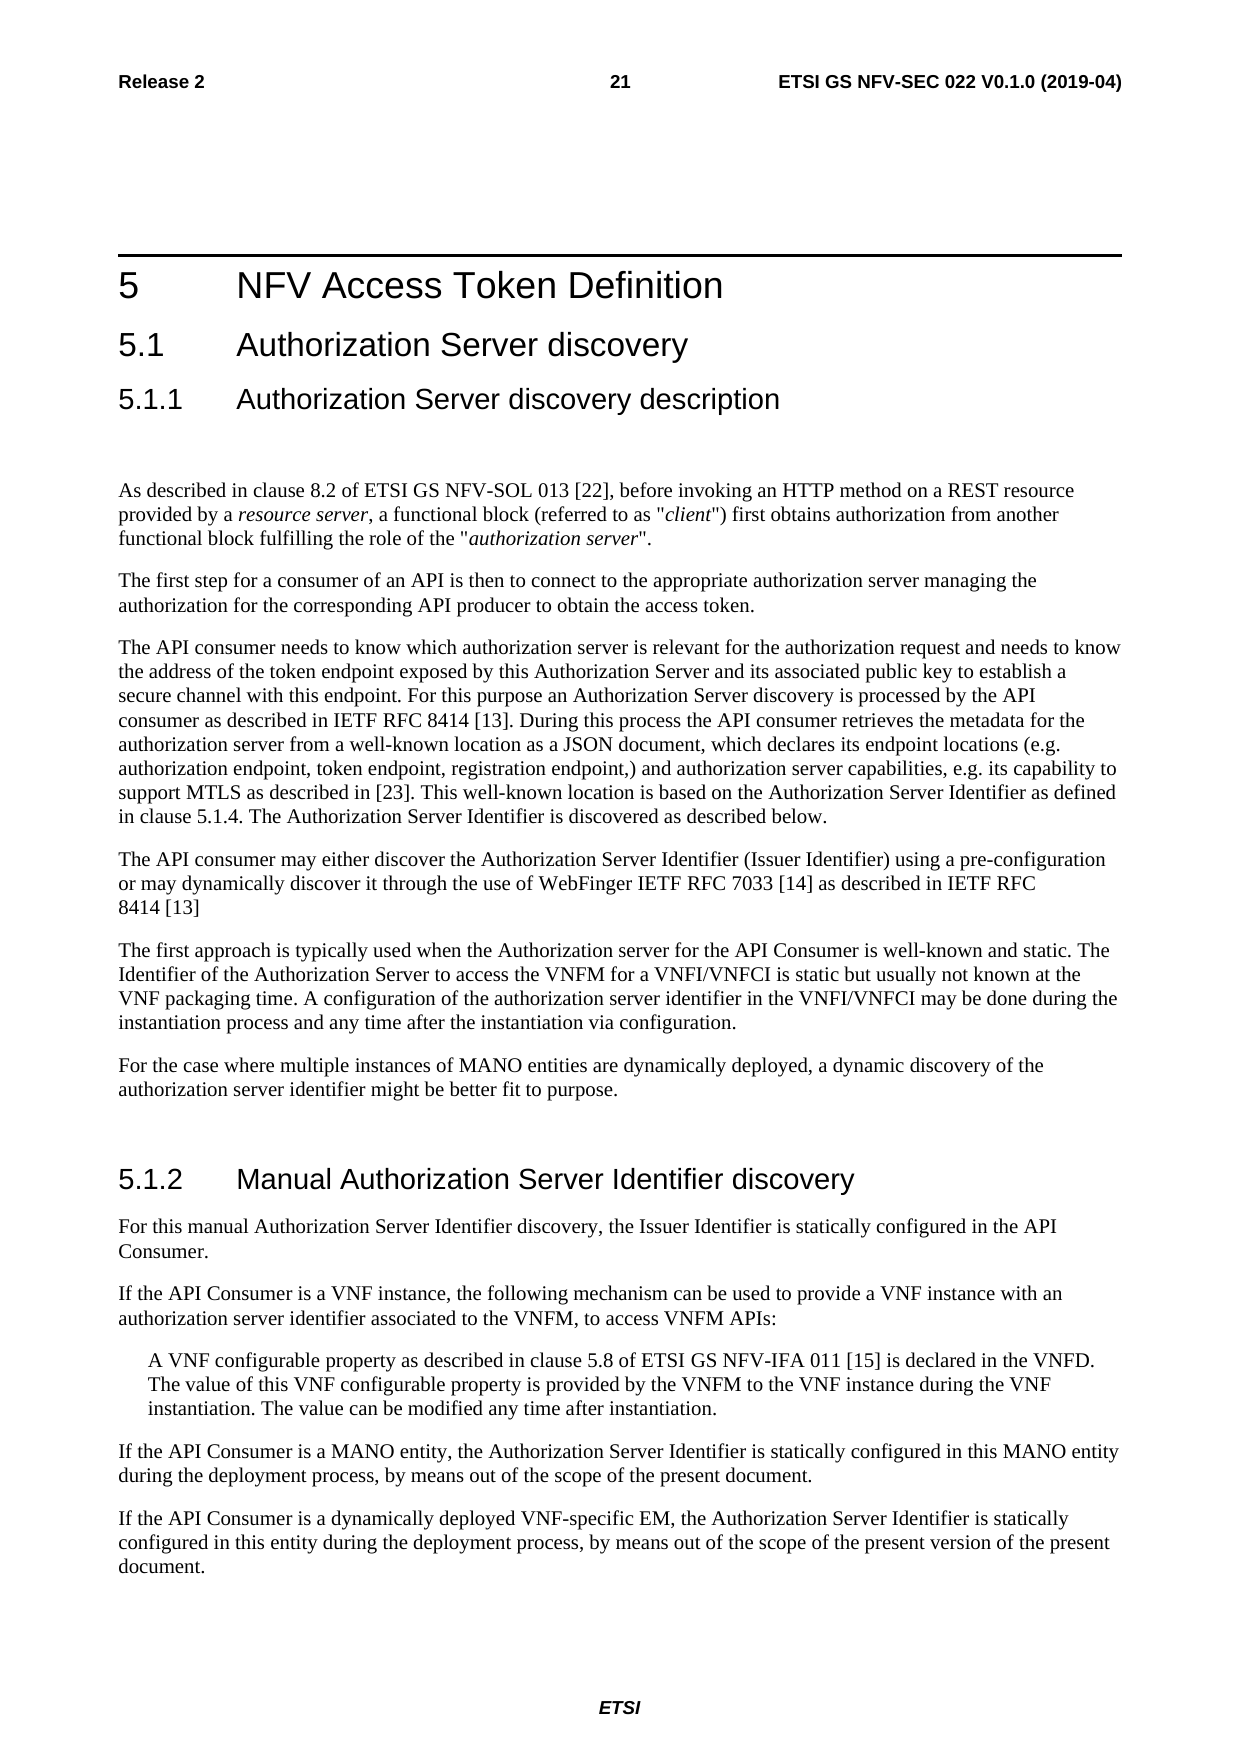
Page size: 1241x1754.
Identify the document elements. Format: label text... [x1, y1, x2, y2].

text The API consumer may either discover the Authorization Server Identifier (Issuer Identifier) using a pre-configuration or may dynamically discover it through the use of WebFinger IETF RFC 7033 [14] as described in IETF RFC 8414 [13] [118, 847, 1122, 919]
text If the API Consumer is a MANO entity, the Authorization Server Identifier is statically configured in this MANO entity during the deployment process, by means out of the scope of the present document. [118, 1439, 1122, 1487]
subtitle 5.1.1 Authorization Server discovery description [118, 382, 1122, 416]
text A VNF configurable property as described in clause 5.8 of ETSI GS NFV-IFA 011 [15] is declared in the VNFD. The value of this VNF configurable property is provided by the VNFM to the VNF instance during the VNF instantiation. The value can be modified any time after instantiation. [148, 1348, 1122, 1420]
text The API consumer needs to know which authorization server is relevant for the authorization request and needs to know the address of the token endpoint exposed by this Authorization Server and its associated public key to establish a secure channel with this endpoint. For this purpose an Authorization Server discovery is processed by the API consumer as described in IETF RFC 8414 [13]. During this process the API consumer retrieves the metadata for the authorization server from a well-known location as a JSON document, which declares its endpoint locations (e.g. authorization endpoint, token endpoint, registration endpoint,) and authorization server capabilities, e.g. its capability to support MTLS as described in [23]. This well-known location is based on the Authorization Server Identifier as defined in clause 5.1.4. The Authorization Server Identifier is discovered as described below. [118, 635, 1122, 828]
text If the API Consumer is a dynamically deployed VNF-specific EM, the Authorization Server Identifier is statically configured in this entity during the deployment process, by means out of the scope of the present version of the present document. [118, 1506, 1122, 1578]
text The first approach is typically used when the Authorization server for the API Consumer is well-known and static. The Identifier of the Authorization Server to access the VNFM for a VNFI/VNFCI is static but usually not known at the VNF packaging time. A configuration of the authorization server identifier in the VNFI/VNFCI may be done during the instantiation process and any time after the instantiation via configuration. [118, 937, 1122, 1034]
subtitle 5.1.2 Manual Authorization Server Identifier discovery [118, 1162, 1122, 1196]
text As described in clause 8.2 of ETSI GS NFV-SOL 013 [22], before invoking an HTTP method on a REST resource provided by a resource server, a functional block (referred to as "client") first obtains authorization from another functional block fulfilling the role of the "authorization server". [118, 477, 1122, 550]
text The first step for a consumer of an API is then to connect to the appropriate authorization server managing the authorization for the corresponding API producer to obtain the access token. [118, 568, 1122, 617]
text For this manual Authorization Server Identifier discovery, the Issuer Identifier is statically configured in the API Consumer. [118, 1214, 1122, 1263]
text For the case where multiple instances of MANO entities are dynamically deployed, a dynamic discovery of the authorization server identifier might be better fit to purpose. [118, 1052, 1122, 1101]
text If the API Consumer is a VNF instance, the following mechanism can be used to provide a VNF instance with an authorization server identifier associated to the VNFM, to access VNFM APIs: [118, 1281, 1122, 1329]
subtitle 5 NFV Access Token Definition [118, 257, 1122, 306]
subtitle 5.1 Authorization Server discovery [118, 325, 1122, 364]
